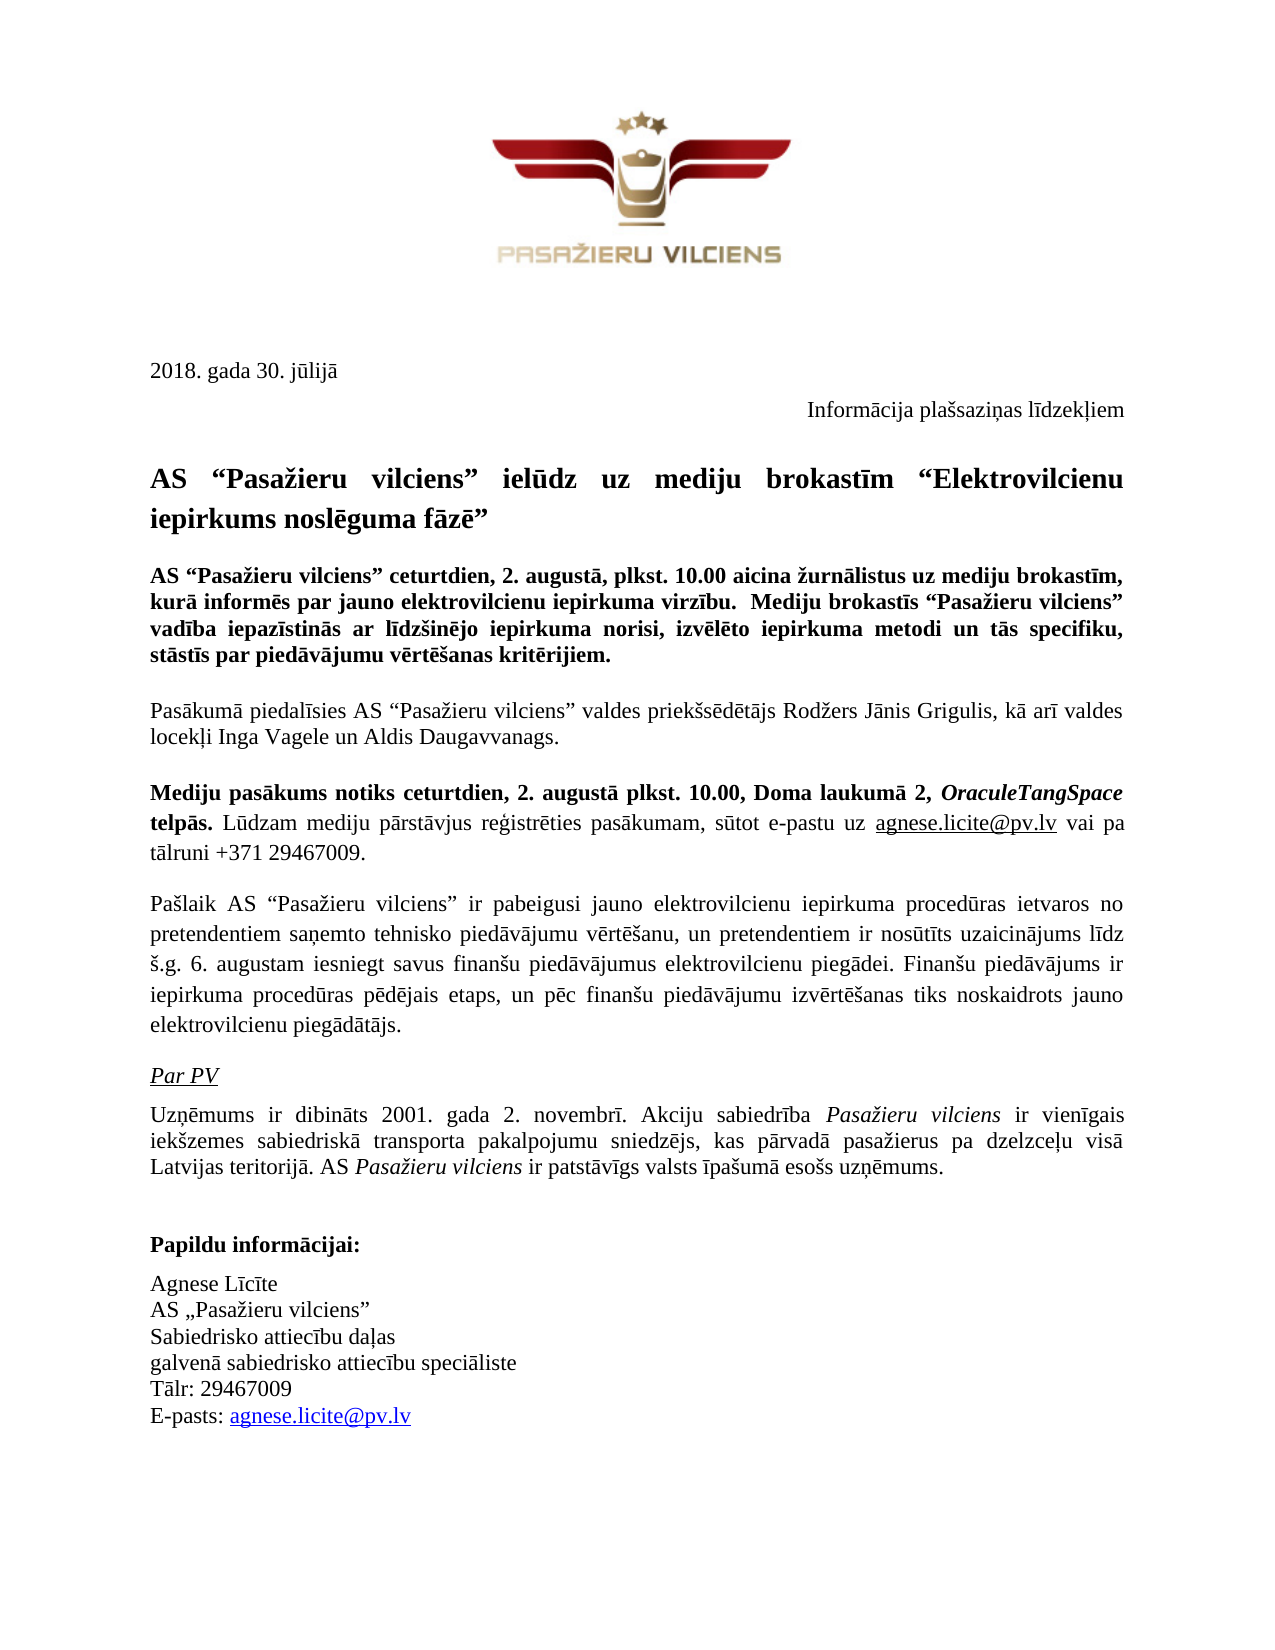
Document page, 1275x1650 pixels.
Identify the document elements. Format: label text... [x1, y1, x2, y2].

text Papildu informācijai: [150, 1231, 1125, 1257]
text AS “Pasažieru vilciens” ielūdz uz mediju brokastīm “Elektrovilcienu iepirkums noslēguma fāzē” [150, 461, 1125, 534]
text AS „Pasažieru vilciens” [150, 1296, 1125, 1323]
text Uzņēmums ir dibināts 2001. gada 2. novembrī. Akciju sabiedrība Pasažieru vilciens ir vienīgais iekšzemes sabiedriskā transporta pakalpojumu sniedzējs, kas pārvadā pasažierus pa dzelzceļu visā Latvijas teritorijā. AS Pasažieru vilciens ir patstāvīgs valsts īpašumā esošs uzņēmums. [150, 1153, 1125, 1180]
text AS “Pasažieru vilciens” ceturtdien, 2. augustā, plkst. 10.00 aicina žurnālistus uz mediju brokastīm, kurā informēs par jauno elektrovilcienu iepirkuma virzību. Mediju brokastīs “Pasažieru vilciens” vadība iepazīstinās ar līdzšinējo iepirkuma norisi, izvēlēto iepirkuma metodi un tās specifiku, stāstīs par piedāvājumu vērtēšanas kritērijiem. [150, 562, 1125, 667]
text 2018. gada 30. jūlijā [150, 357, 1125, 383]
text Pasākumā piedalīsies AS “Pasažieru vilciens” valdes priekšsēdētājs Rodžers Jānis Grigulis, kā arī valdes locekļi Inga Vagele un Aldis Daugavvanags. [150, 697, 1125, 749]
text E-pasts: agnese.licite@pv.lv [150, 1402, 1125, 1428]
text Informācija plašsaziņas līdzekļiem [150, 396, 1125, 422]
text Agnese Līcīte [150, 1270, 1125, 1296]
text galvenā sabiedrisko attiecību speciāliste [150, 1349, 1125, 1375]
text Mediju pasākums notiks ceturtdien, 2. augustā plkst. 10.00, Doma laukumā 2, OraculeTangSpace telpās. Lūdzam mediju pārstāvjus reģistrēties pasākumam, sūtot e-pastu uz agnese.licite@pv.lv vai pa tālruni +371 29467009. [150, 778, 1125, 865]
text Pašlaik AS “Pasažieru vilciens” ir pabeigusi jauno elektrovilcienu iepirkuma procedūras ietvaros no pretendentiem saņemto tehnisko piedāvājumu vērtēšanu, un pretendentiem ir nosūtīts uzaicinājums līdz š.g. 6. augustam iesniegt savus finanšu piedāvājumus elektrovilcienu piegādei. Finanšu piedāvājums ir iepirkuma procedūras pēdējais etaps, un pēc finanšu piedāvājumu izvērtēšanas tiks noskaidrots jauno elektrovilcienu piegādātājs. [150, 890, 1125, 1037]
picture [223, 107, 1058, 268]
text Tālr: 29467009 [150, 1375, 1125, 1402]
text Par PV [150, 1062, 1125, 1088]
text Sabiedrisko attiecību daļas [150, 1323, 1125, 1349]
